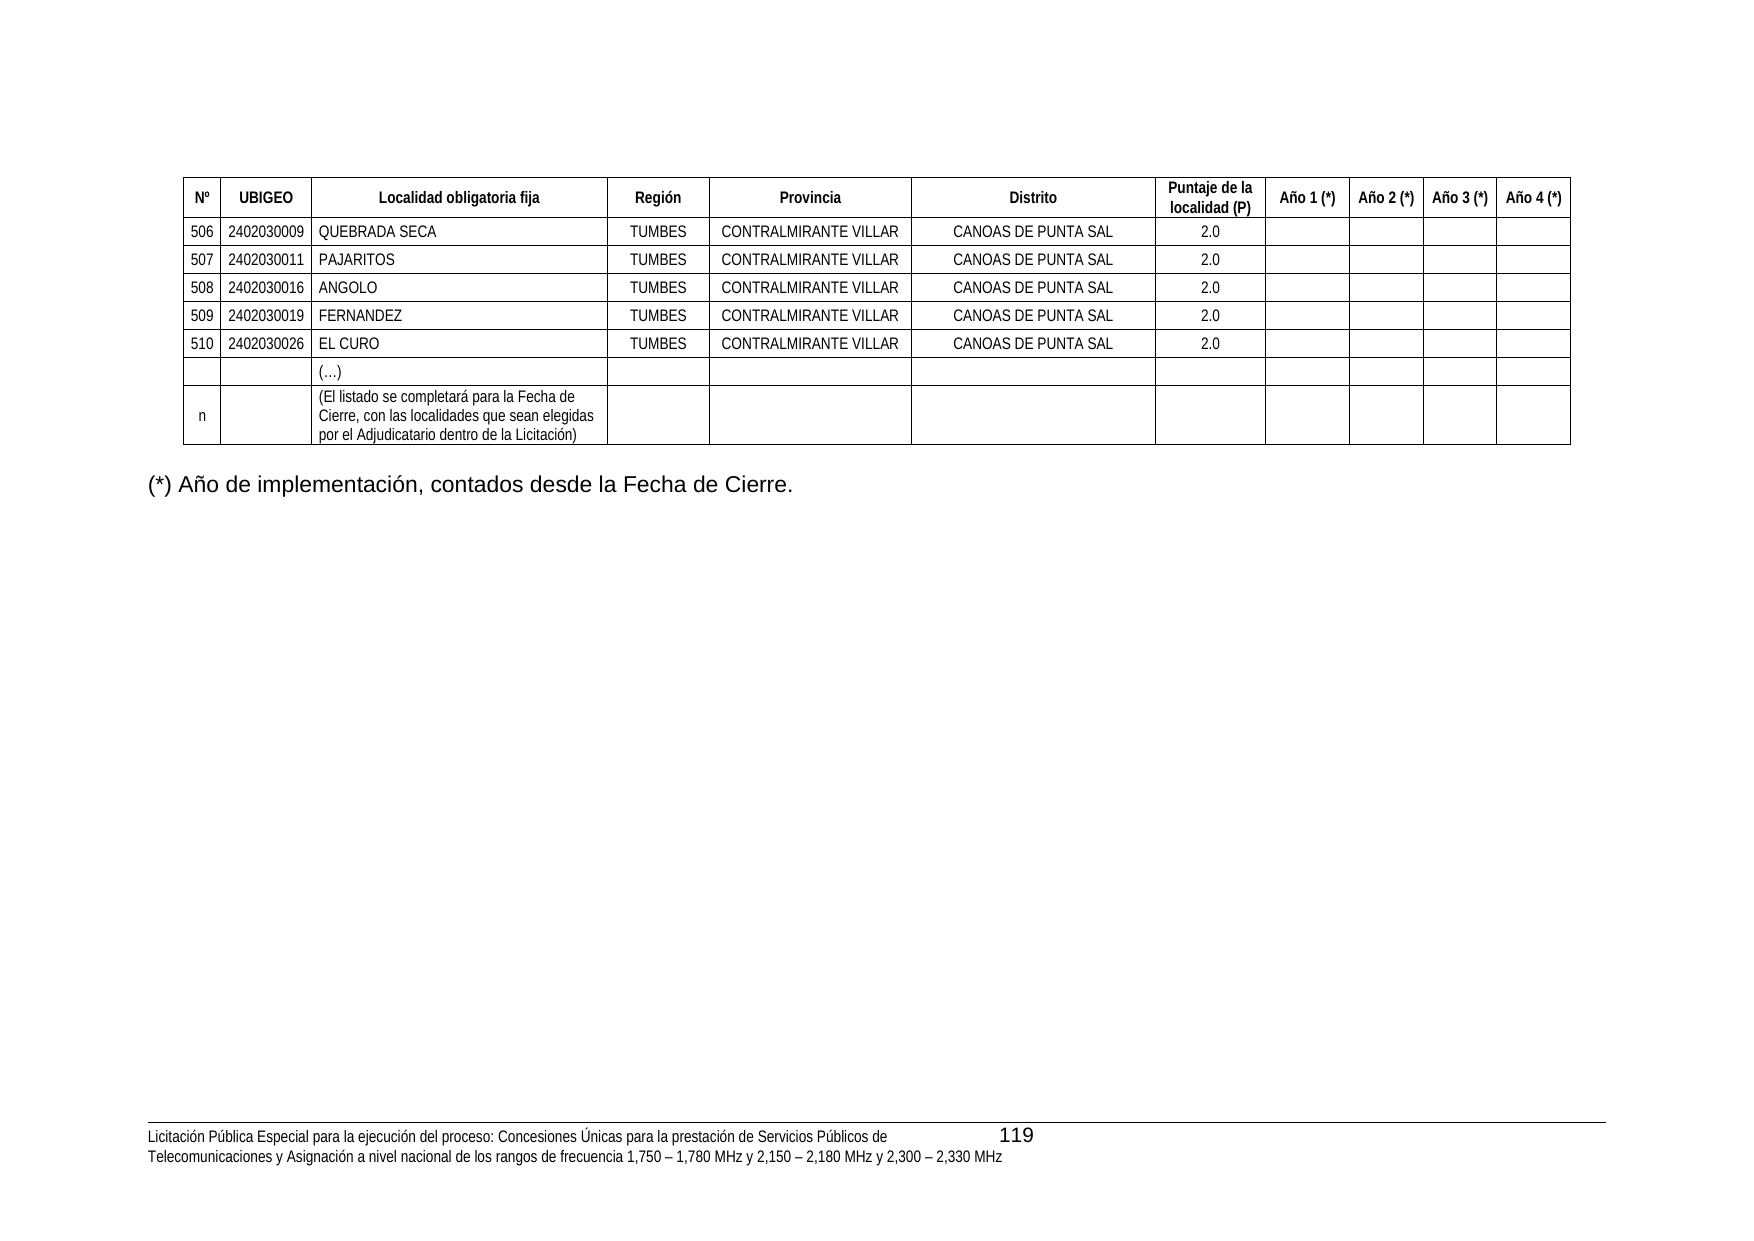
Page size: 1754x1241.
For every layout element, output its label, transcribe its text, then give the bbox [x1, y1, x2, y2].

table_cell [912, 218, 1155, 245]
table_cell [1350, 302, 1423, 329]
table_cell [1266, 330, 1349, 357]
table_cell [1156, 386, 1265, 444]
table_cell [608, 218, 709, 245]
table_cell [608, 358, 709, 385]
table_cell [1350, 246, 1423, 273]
table_header Localidad obligatoria fija [312, 178, 607, 217]
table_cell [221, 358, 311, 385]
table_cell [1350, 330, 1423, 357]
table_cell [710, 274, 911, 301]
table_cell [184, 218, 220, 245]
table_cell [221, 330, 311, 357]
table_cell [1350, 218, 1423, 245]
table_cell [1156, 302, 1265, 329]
table_header UBIGEO [221, 178, 311, 217]
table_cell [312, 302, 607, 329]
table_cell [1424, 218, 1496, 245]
table_header Año 3 (*) [1424, 178, 1496, 217]
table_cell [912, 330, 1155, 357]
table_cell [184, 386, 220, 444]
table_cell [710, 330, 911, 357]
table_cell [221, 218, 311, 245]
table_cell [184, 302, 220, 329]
text (*) Año de implementación, contados desde la Fecha de Cierre. [148, 471, 1606, 498]
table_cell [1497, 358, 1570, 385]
table_header Puntaje de la localidad (P) [1156, 178, 1265, 217]
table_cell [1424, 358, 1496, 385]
table_header Provincia [710, 178, 911, 217]
table_header Año 4 (*) [1497, 178, 1570, 217]
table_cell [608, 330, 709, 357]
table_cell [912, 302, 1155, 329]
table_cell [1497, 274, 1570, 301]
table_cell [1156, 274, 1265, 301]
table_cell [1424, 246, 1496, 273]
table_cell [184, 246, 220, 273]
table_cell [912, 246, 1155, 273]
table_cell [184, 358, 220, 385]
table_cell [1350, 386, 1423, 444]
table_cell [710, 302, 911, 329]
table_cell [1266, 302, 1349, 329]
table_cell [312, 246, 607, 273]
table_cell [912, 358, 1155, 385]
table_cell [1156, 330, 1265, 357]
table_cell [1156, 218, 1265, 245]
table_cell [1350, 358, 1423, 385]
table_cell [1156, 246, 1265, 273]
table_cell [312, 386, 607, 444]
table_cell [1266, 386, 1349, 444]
table_header Año 1 (*) [1266, 178, 1349, 217]
table_header Nº [184, 178, 220, 217]
table_header Año 2 (*) [1350, 178, 1423, 217]
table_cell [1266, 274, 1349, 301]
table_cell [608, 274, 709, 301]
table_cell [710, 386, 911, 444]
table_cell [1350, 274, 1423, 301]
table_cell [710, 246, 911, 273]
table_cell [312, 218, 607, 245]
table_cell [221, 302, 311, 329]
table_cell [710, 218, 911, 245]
table_header Distrito [912, 178, 1155, 217]
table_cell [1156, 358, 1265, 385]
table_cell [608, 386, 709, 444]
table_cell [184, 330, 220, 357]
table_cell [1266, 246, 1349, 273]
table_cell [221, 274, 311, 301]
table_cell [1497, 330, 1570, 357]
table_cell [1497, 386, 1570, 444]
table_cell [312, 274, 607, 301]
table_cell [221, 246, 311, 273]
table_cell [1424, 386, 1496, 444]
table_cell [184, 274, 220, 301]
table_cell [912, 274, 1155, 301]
table_header Región [608, 178, 709, 217]
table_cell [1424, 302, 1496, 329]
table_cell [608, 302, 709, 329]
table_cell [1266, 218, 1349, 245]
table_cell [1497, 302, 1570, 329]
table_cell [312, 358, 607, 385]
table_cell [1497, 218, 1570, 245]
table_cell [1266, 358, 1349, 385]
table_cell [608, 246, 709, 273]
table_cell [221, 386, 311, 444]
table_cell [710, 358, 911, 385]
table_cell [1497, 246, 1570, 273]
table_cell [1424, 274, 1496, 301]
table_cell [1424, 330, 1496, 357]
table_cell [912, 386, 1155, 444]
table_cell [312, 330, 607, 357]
